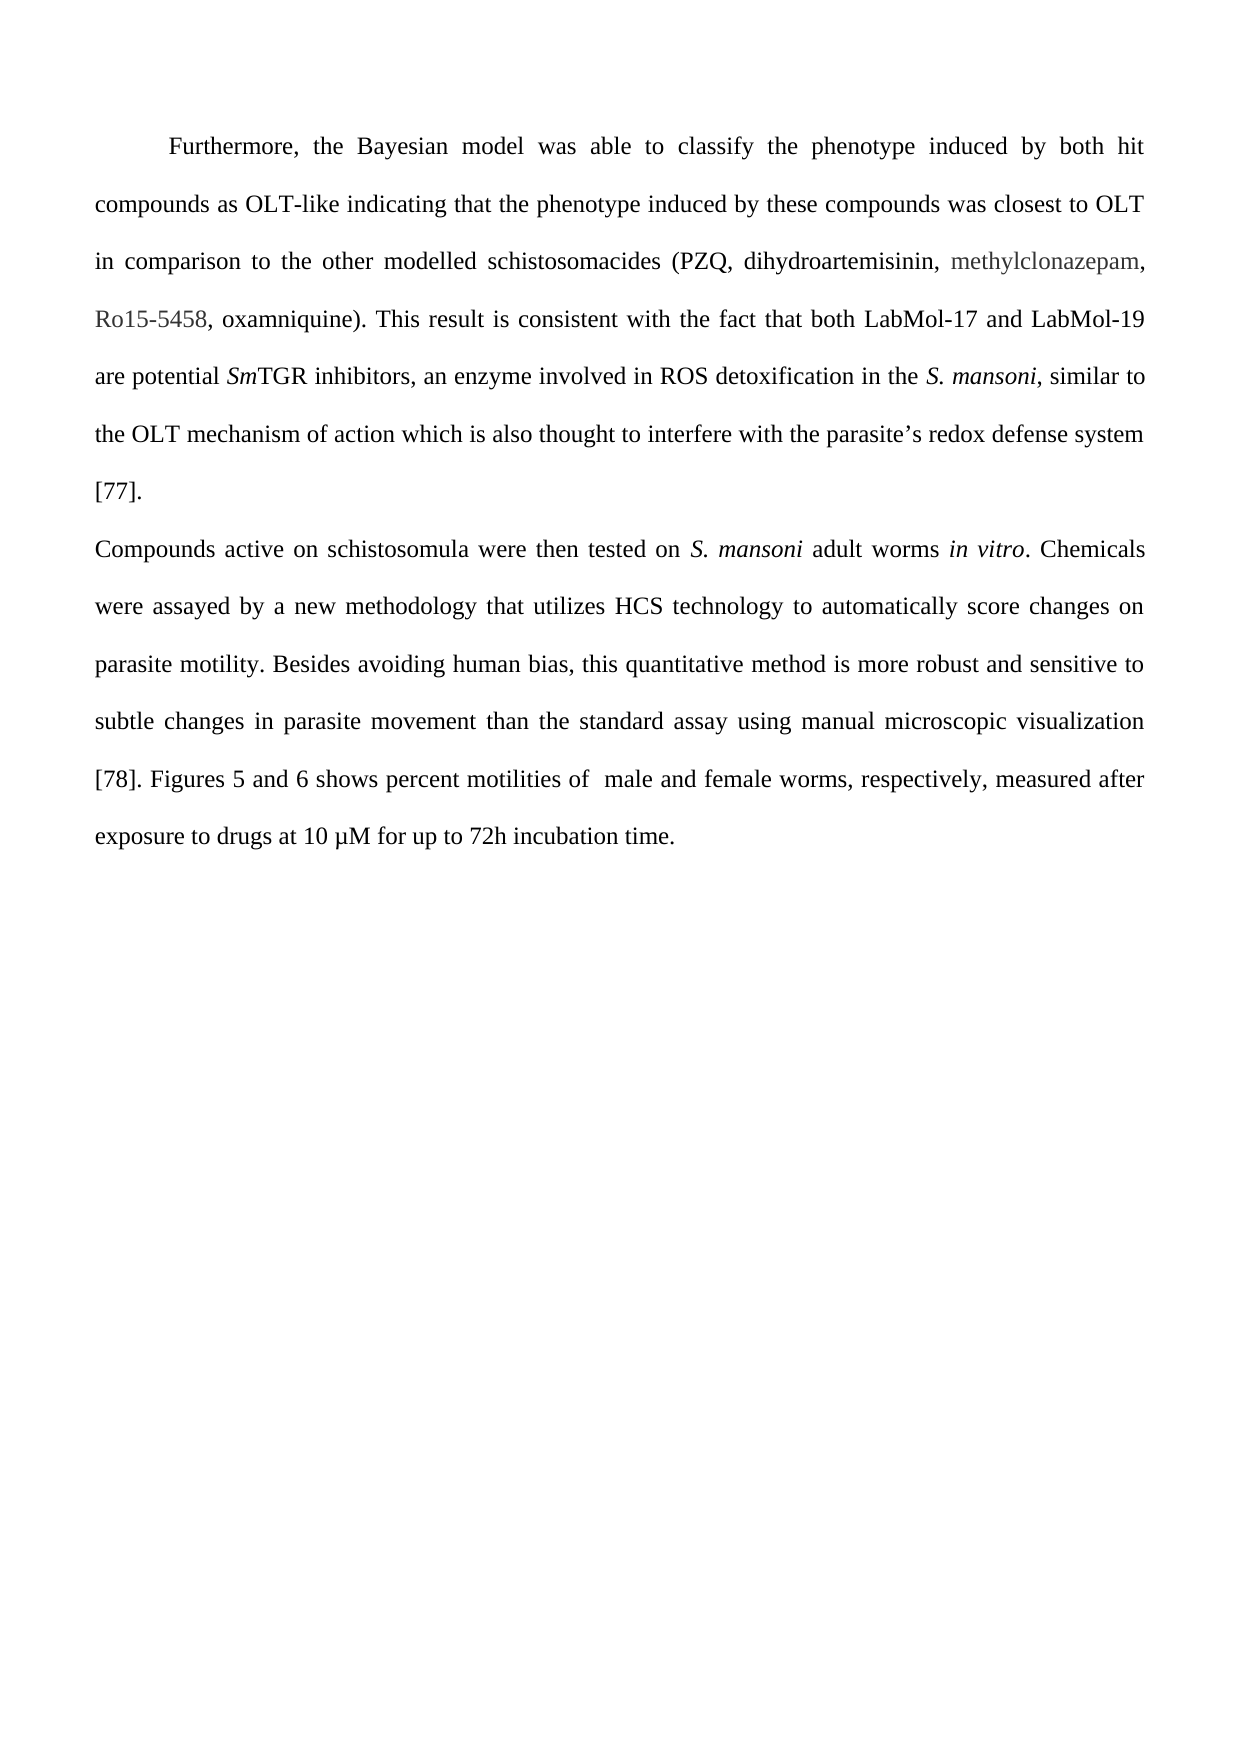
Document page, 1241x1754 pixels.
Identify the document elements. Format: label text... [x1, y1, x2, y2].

text Furthermore, the Bayesian model was able to classify the phenotype induced by both hit compounds as OLT-like indicating that the phenotype induced by these compounds was closest to OLT in comparison to the other modelled schistosomacides (PZQ, dihydroartemisinin, methylclonazepam, Ro15-5458, oxamniquine). This result is consistent with the fact that both LabMol-17 and LabMol-19 are potential SmTGR inhibitors, an enzyme involved in ROS detoxification in the S. mansoni, similar to the OLT mechanism of action which is also thought to interfere with the parasite’s redox defense system [77]. [94, 131, 1146, 505]
text Compounds active on schistosomula were then tested on S. mansoni adult worms in vitro. Chemicals were assayed by a new methodology that utilizes HCS technology to automatically score changes on parasite motility. Besides avoiding human bias, this quantitative method is more robust and sensitive to subtle changes in parasite movement than the standard assay using manual microscopic visualization [78]. Figures 5 and 6 shows percent motilities of male and female worms, respectively, measured after exposure to drugs at 10 µM for up to 72h incubation time. [94, 534, 1146, 850]
